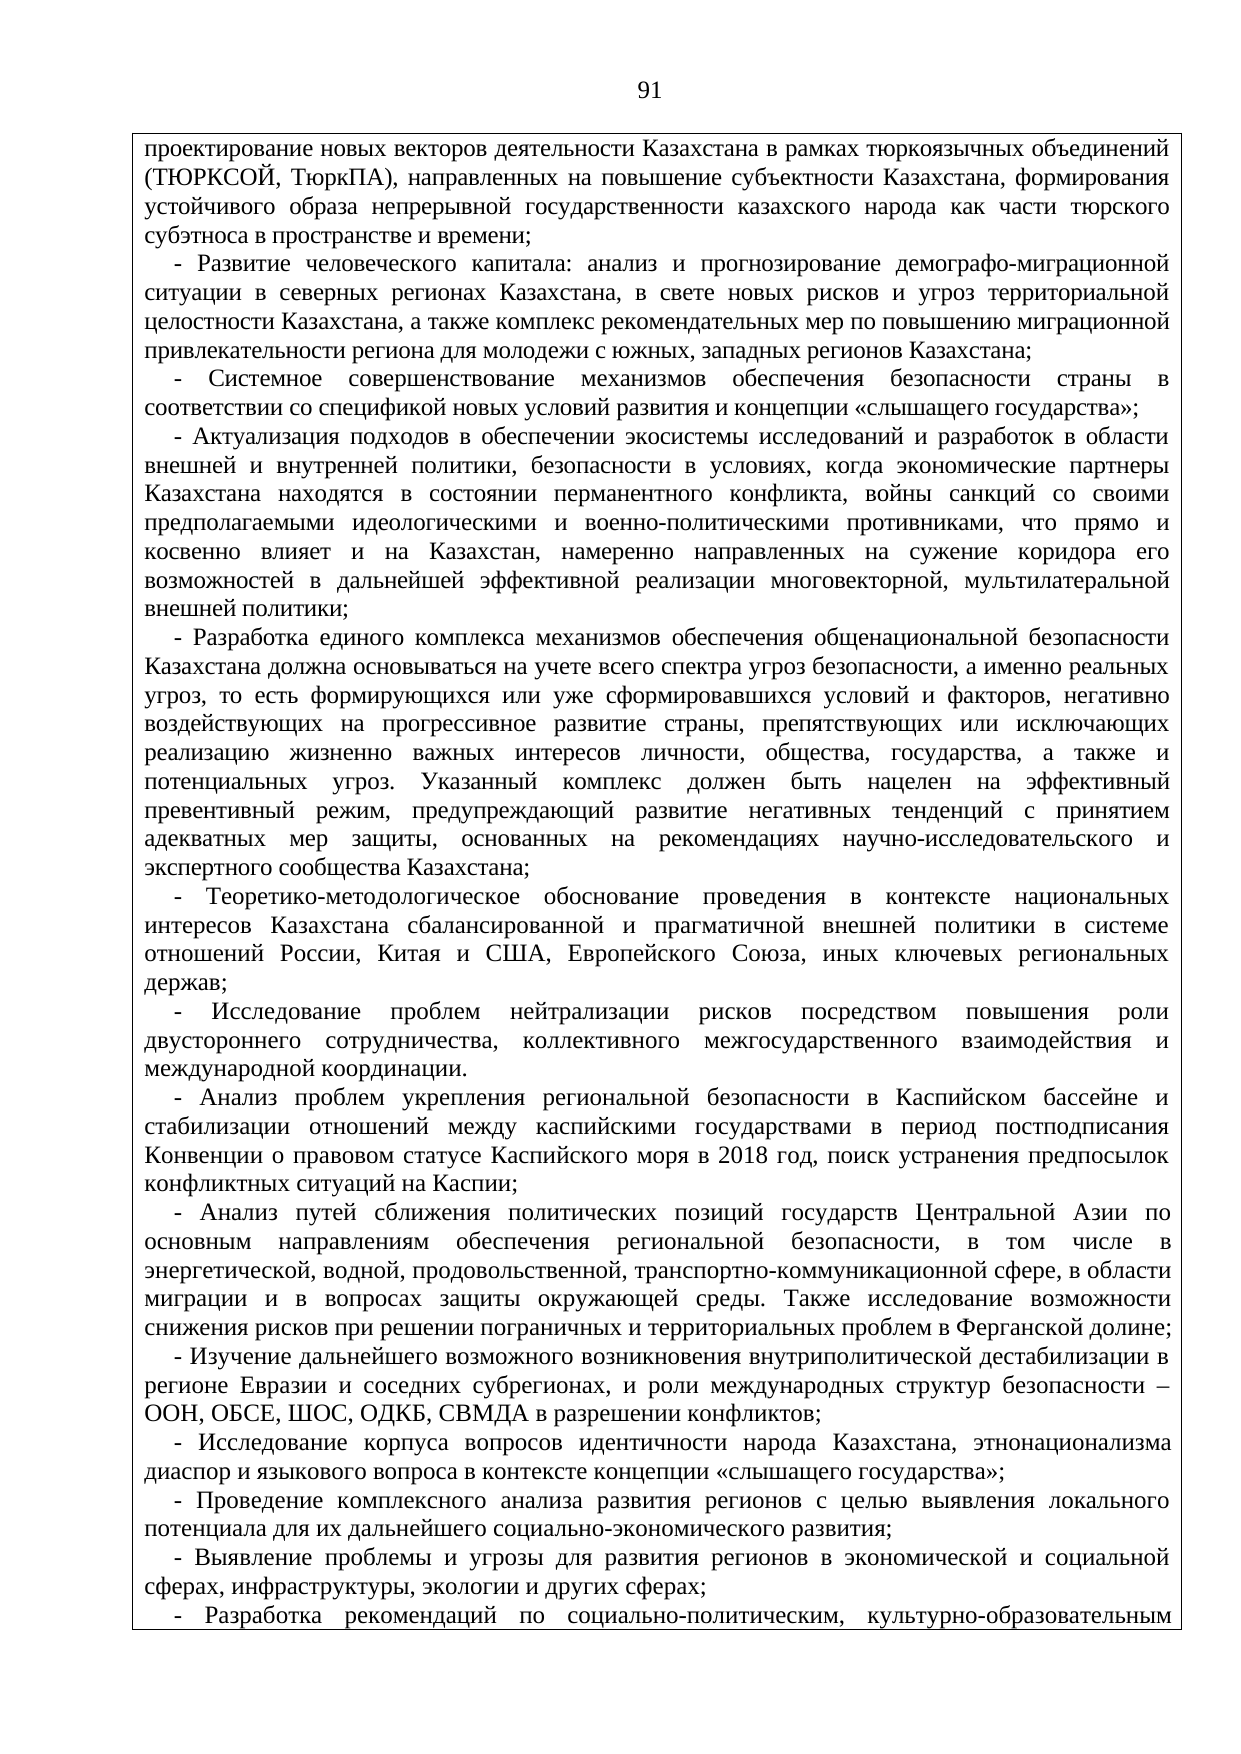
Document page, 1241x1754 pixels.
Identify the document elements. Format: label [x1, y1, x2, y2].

table_cell [133, 134, 1181, 1628]
